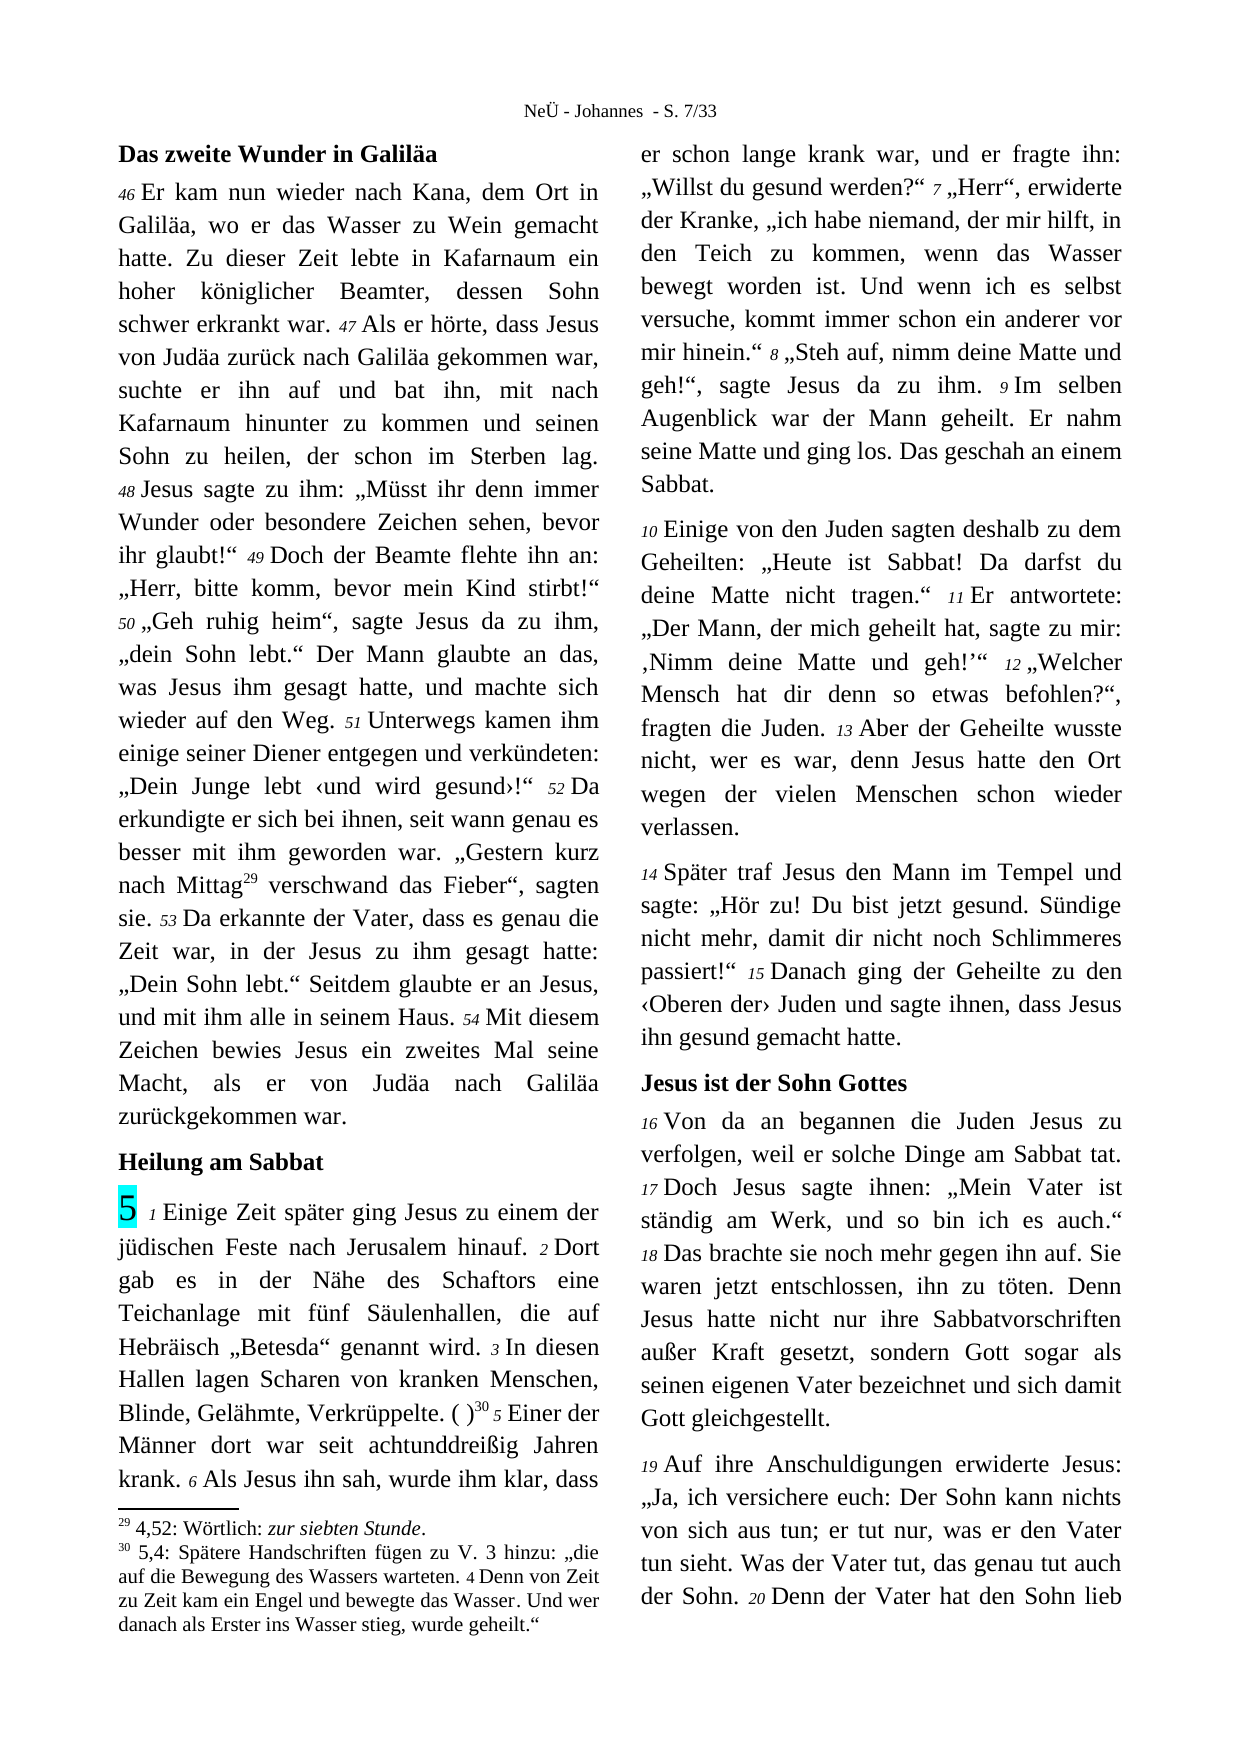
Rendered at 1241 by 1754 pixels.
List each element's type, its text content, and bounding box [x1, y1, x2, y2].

text 5 1 Einige Zeit später ging Jesus zu einem der jüdischen Feste nach Jerusalem hinauf. 2 Dort gab es in der Nähe des Schaftors eine Teichanlage mit fünf Säulenhallen, die auf Hebräisch „Betesda“ genannt wird. 3 In diesen Hallen lagen Scharen von kranken Menschen, Blinde, Gelähmte, Verkrüppelte. ( ) 5 Einer der Männer dort war seit achtunddreißig Jahren krank. 6 Als Jesus ihn sah, wurde ihm klar, dass er schon lange krank war, und er fragte ihn: „Willst du gesund werden?“ 7 „Herr“, erwiderte der Kranke, „ich habe niemand, der mir hilft, in den Teich zu kommen, wenn das Wasser bewegt worden ist. Und wenn ich es selbst versuche, kommt immer schon ein anderer vor mir hinein.“ 8 „Steh auf, nimm deine Matte und geh!“, sagte Jesus da zu ihm. 9 Im selben Augenblick war der Mann geheilt. Er nahm seine Matte und ging los. Das geschah an einem Sabbat. [118, 1185, 599, 1492]
text Das zweite Wunder in Galiläa [118, 139, 599, 167]
text 46 Er kam nun wieder nach Kana, dem Ort in Galiläa, wo er das Wasser zu Wein gemacht hatte. Zu dieser Zeit lebte in Kafarnaum ein hoher königlicher Beamter, dessen Sohn schwer erkrankt war. 47 Als er hörte, dass Jesus von Judäa zurück nach Galiläa gekommen war, suchte er ihn auf und bat ihn, mit nach Kafarnaum hinunter zu kommen und seinen Sohn zu heilen, der schon im Sterben lag. 48 Jesus sagte zu ihm: „Müsst ihr denn immer Wunder oder besondere Zeichen sehen, bevor ihr glaubt!“ 49 Doch der Beamte flehte ihn an: „Herr, bitte komm, bevor mein Kind stirbt!“ 50 „Geh ruhig heim“, sagte Jesus da zu ihm, „dein Sohn lebt.“ Der Mann glaubte an das, was Jesus ihm gesagt hatte, und machte sich wieder auf den Weg. 51 Unterwegs kamen ihm einige seiner Diener entgegen und verkündeten: „Dein Junge lebt ‹und wird gesund›!“ 52 Da erkundigte er sich bei ihnen, seit wann genau es besser mit ihm geworden war. „Gestern kurz nach Mittag verschwand das Fieber“, sagten sie. 53 Da erkannte der Vater, dass es genau die Zeit war, in der Jesus zu ihm gesagt hatte: „Dein Sohn lebt.“ Seitdem glaubte er an Jesus, und mit ihm alle in seinem Haus. 54 Mit diesem Zeichen bewies Jesus ein zweites Mal seine Macht, als er von Judäa nach Galiläa zurückgekommen war. [118, 177, 599, 1130]
text Jesus ist der Sohn Gottes [641, 1068, 1122, 1097]
text 14 Später traf Jesus den Mann im Tempel und sagte: „Hör zu! Du bist jetzt gesund. Sündige nicht mehr, damit dir nicht noch Schlimmeres passiert!“ 15 Danach ging der Geheilte zu den ‹Oberen der› Juden und sagte ihnen, dass Jesus ihn gesund gemacht hatte. [641, 857, 1122, 1051]
text 16 Von da an begannen die Juden Jesus zu verfolgen, weil er solche Dinge am Sabbat tat. 17 Doch Jesus sagte ihnen: „Mein Vater ist ständig am Werk, und so bin ich es auch.“ 18 Das brachte sie noch mehr gegen ihn auf. Sie waren jetzt entschlossen, ihn zu töten. Denn Jesus hatte nicht nur ihre Sabbatvorschriften außer Kraft gesetzt, sondern Gott sogar als seinen eigenen Vater bezeichnet und sich damit Gott gleichgestellt. [641, 1106, 1122, 1432]
text 5 1 Einige Zeit später ging Jesus zu einem der jüdischen Feste nach Jerusalem hinauf. 2 Dort gab es in der Nähe des Schaftors eine Teichanlage mit fünf Säulenhallen, die auf Hebräisch „Betesda“ genannt wird. 3 In diesen Hallen lagen Scharen von kranken Menschen, Blinde, Gelähmte, Verkrüppelte. ( ) 5 Einer der Männer dort war seit achtunddreißig Jahren krank. 6 Als Jesus ihn sah, wurde ihm klar, dass er schon lange krank war, und er fragte ihn: „Willst du gesund werden?“ 7 „Herr“, erwiderte der Kranke, „ich habe niemand, der mir hilft, in den Teich zu kommen, wenn das Wasser bewegt worden ist. Und wenn ich es selbst versuche, kommt immer schon ein anderer vor mir hinein.“ 8 „Steh auf, nimm deine Matte und geh!“, sagte Jesus da zu ihm. 9 Im selben Augenblick war der Mann geheilt. Er nahm seine Matte und ging los. Das geschah an einem Sabbat. [641, 139, 1122, 498]
text 10 Einige von den Juden sagten deshalb zu dem Geheilten: „Heute ist Sabbat! Da darfst du deine Matte nicht tragen.“ 11 Er antwortete: „Der Mann, der mich geheilt hat, sagte zu mir: ‚Nimm deine Matte und geh!’“ 12 „Welcher Mensch hat dir denn so etwas befohlen?“, fragten die Juden. 13 Aber der Geheilte wusste nicht, wer es war, denn Jesus hatte den Ort wegen der vielen Menschen schon wieder verlassen. [641, 514, 1122, 840]
text Heilung am Sabbat [118, 1147, 599, 1176]
